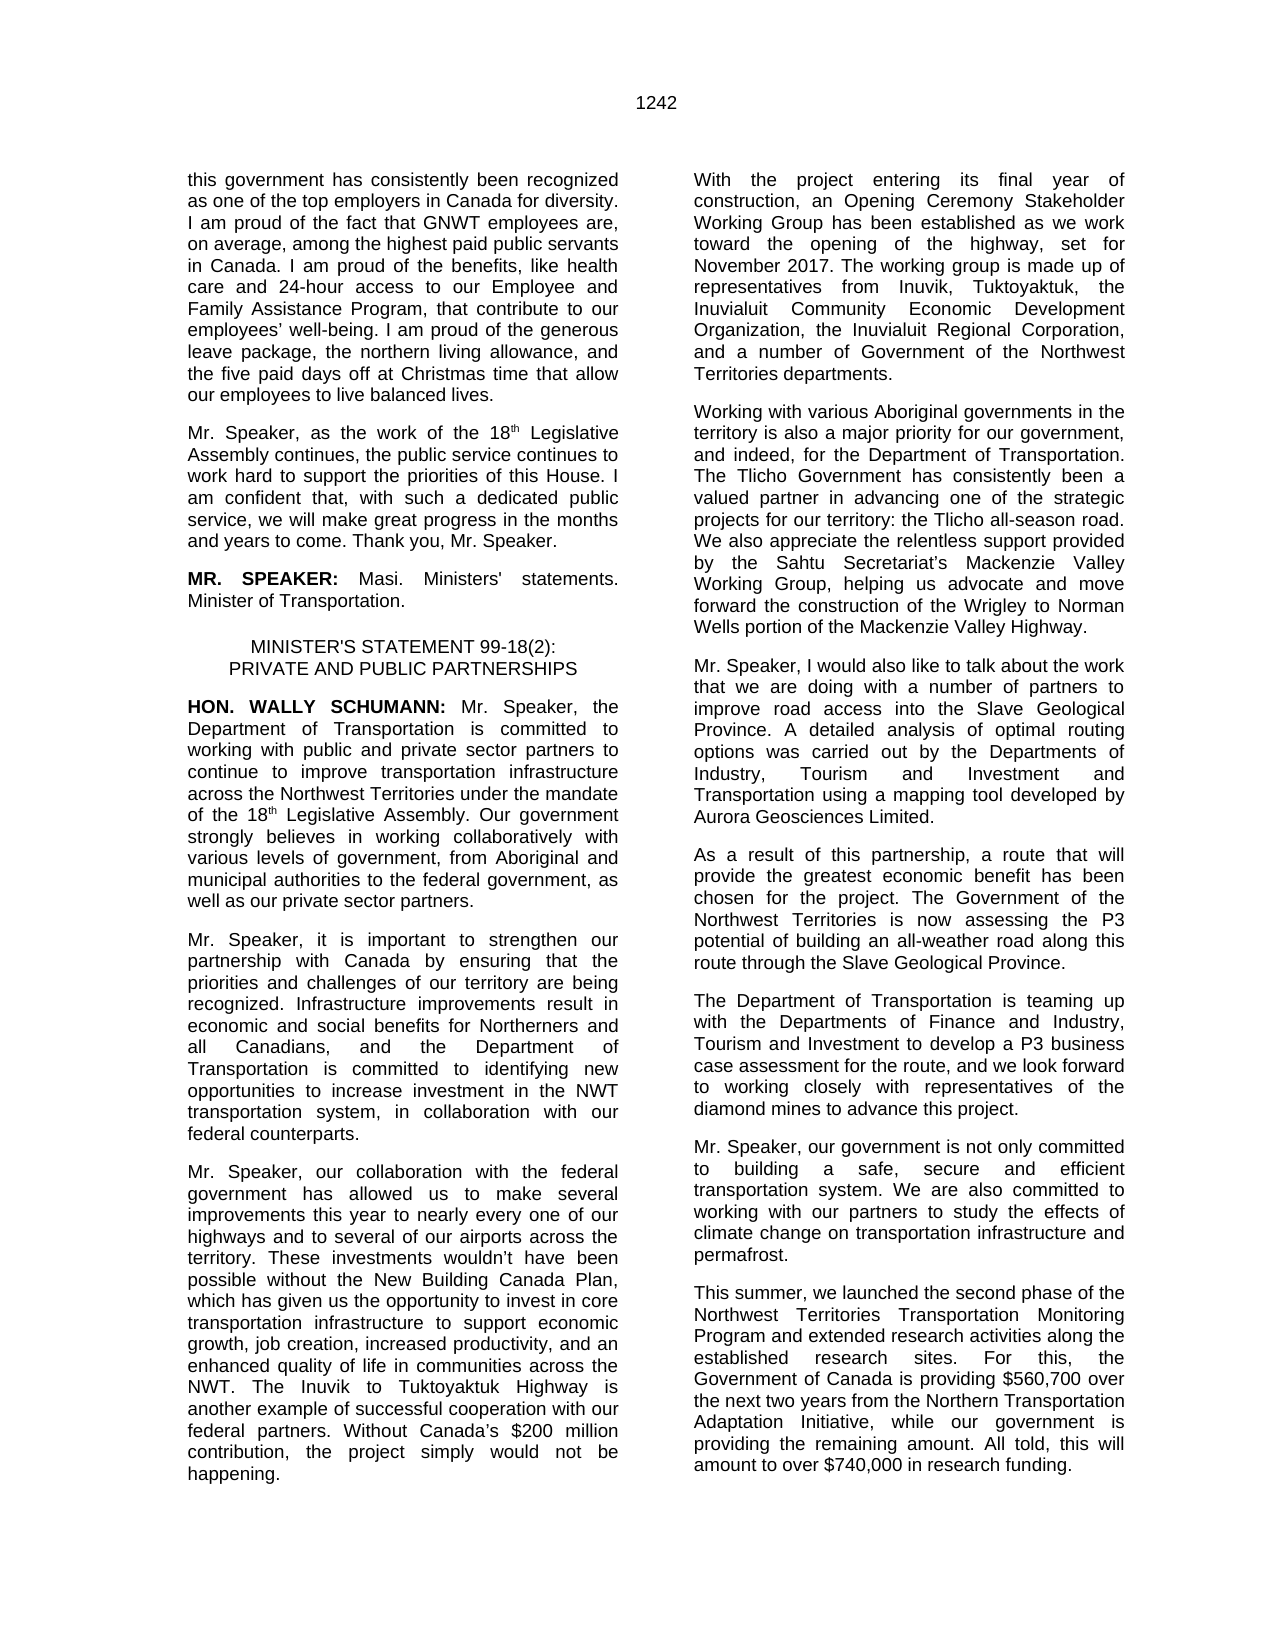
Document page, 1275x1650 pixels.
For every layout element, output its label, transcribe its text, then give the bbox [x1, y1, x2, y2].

text This summer, we launched the second phase of the Northwest Territories Transportation Monitoring Program and extended research activities along the established research sites. For this, the Government of Canada is providing $560,700 over the next two years from the Northern Transportation Adaptation Initiative, while our government is providing the remaining amount. All told, this will amount to over $740,000 in research funding. [694, 1282, 1125, 1476]
text As a result of this partnership, a route that will provide the greatest economic benefit has been chosen for the project. The Government of the Northwest Territories is now assessing the P3 potential of building an all-weather road along this route through the Slave Geological Province. [694, 844, 1125, 973]
text Working with various Aboriginal governments in the territory is also a major priority for our government, and indeed, for the Department of Transportation. The Tlicho Government has consistently been a valued partner in advancing one of the strategic projects for our territory: the Tlicho all-season road. We also appreciate the relentless support provided by the Sahtu Secretariat’s Mackenzie Valley Working Group, helping us advocate and move forward the construction of the Wrigley to Norman Wells portion of the Mackenzie Valley Highway. [694, 401, 1125, 638]
text MR. SPEAKER: Masi. Ministers' statements. Minister of Transportation. [187, 568, 619, 611]
text Mr. Speaker, it is important to strengthen our partnership with Canada by ensuring that the priorities and challenges of our territory are being recognized. Infrastructure improvements result in economic and social benefits for Northerners and all Canadians, and the Department of Transportation is committed to identifying new opportunities to increase investment in the NWT transportation system, in collaboration with our federal counterparts. [187, 928, 619, 1144]
text Mr. Speaker, I would also like to talk about the work that we are doing with a number of partners to improve road access into the Slave Geological Province. A detailed analysis of optimal routing options was carried out by the Departments of Industry, Tourism and Investment and Transportation using a mapping tool developed by Aurora Geosciences Limited. [694, 654, 1125, 827]
text Mr. Speaker, our government is not only committed to building a safe, secure and efficient transportation system. We are also committed to working with our partners to study the effects of climate change on transportation infrastructure and permafrost. [694, 1136, 1125, 1265]
text The Department of Transportation is teaming up with the Departments of Finance and Industry, Tourism and Investment to develop a P3 business case assessment for the route, and we look forward to working closely with representatives of the diamond mines to advance this project. [694, 990, 1125, 1119]
text Mr. Speaker, as the work of the 18th Legislative Assembly continues, the public service continues to work hard to support the priorities of this House. I am confident that, with such a dedicated public service, we will make great progress in the months and years to come. Thank you, Mr. Speaker. [187, 422, 619, 552]
subtitle Minister's Statement 99-18(2): Private and Public Partnerships [187, 636, 619, 679]
text Mr. Speaker, our collaboration with the federal government has allowed us to make several improvements this year to nearly every one of our highways and to several of our airports across the territory. These investments wouldn’t have been possible without the New Building Canada Plan, which has given us the opportunity to invest in core transportation infrastructure to support economic growth, job creation, increased productivity, and an enhanced quality of life in communities across the NWT. The Inuvik to Tuktoyaktuk Highway is another example of successful cooperation with our federal partners. Without Canada’s $200 million contribution, the project simply would not be happening. [187, 1161, 619, 1484]
text HON. WALLY SCHUMANN: Mr. Speaker, the Department of Transportation is committed to working with public and private sector partners to continue to improve transportation infrastructure across the Northwest Territories under the mandate of the 18th Legislative Assembly. Our government strongly believes in working collaboratively with various levels of government, from Aboriginal and municipal authorities to the federal government, as well as our private sector partners. [187, 696, 619, 912]
text With the project entering its final year of construction, an Opening Ceremony Stakeholder Working Group has been established as we work toward the opening of the highway, set for November 2017. The working group is made up of representatives from Inuvik, Tuktoyaktuk, the Inuvialuit Community Economic Development Organization, the Inuvialuit Regional Corporation, and a number of Government of the Northwest Territories departments. [694, 168, 1125, 384]
